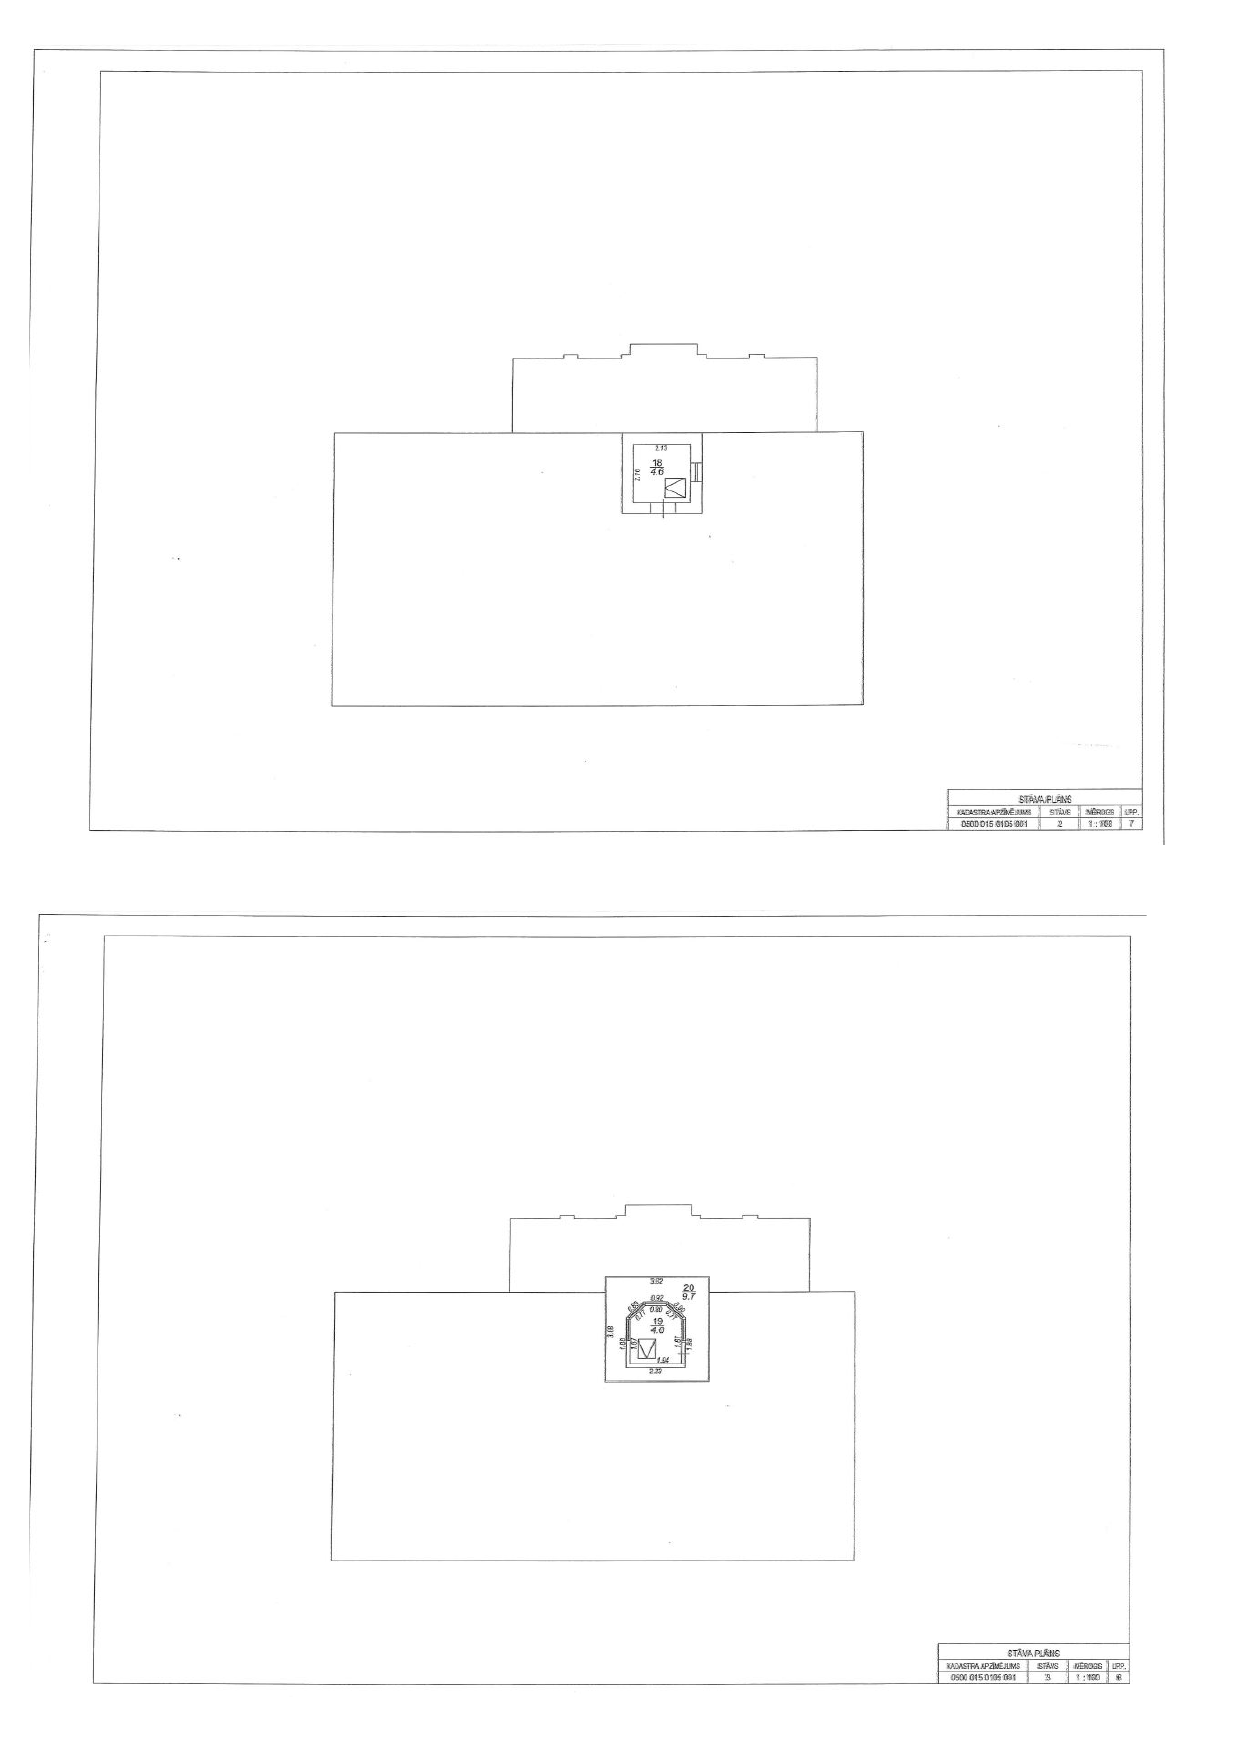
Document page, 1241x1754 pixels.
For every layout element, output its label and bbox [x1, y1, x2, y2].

picture [29, 44, 1172, 845]
picture [29, 910, 1147, 1697]
